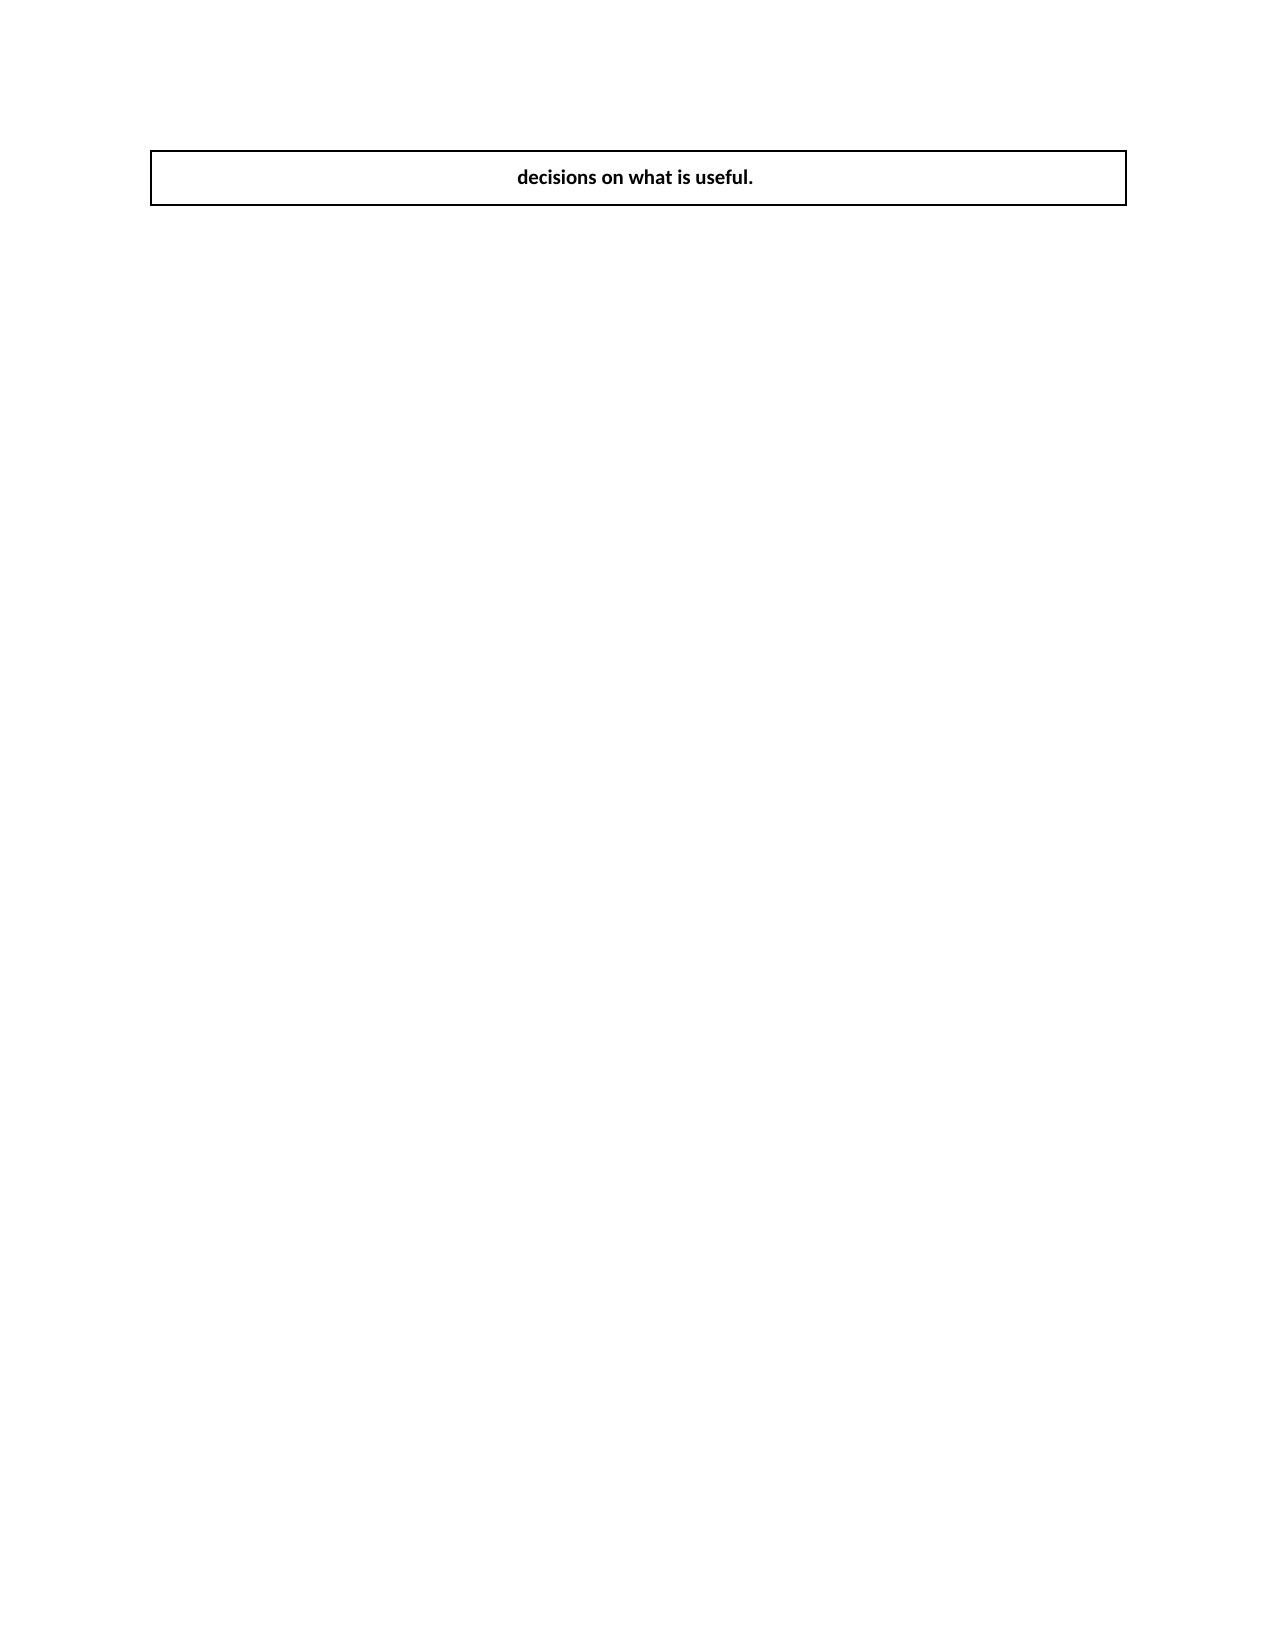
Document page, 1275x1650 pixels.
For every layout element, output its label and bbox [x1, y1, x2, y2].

table_cell [152, 152, 1125, 204]
